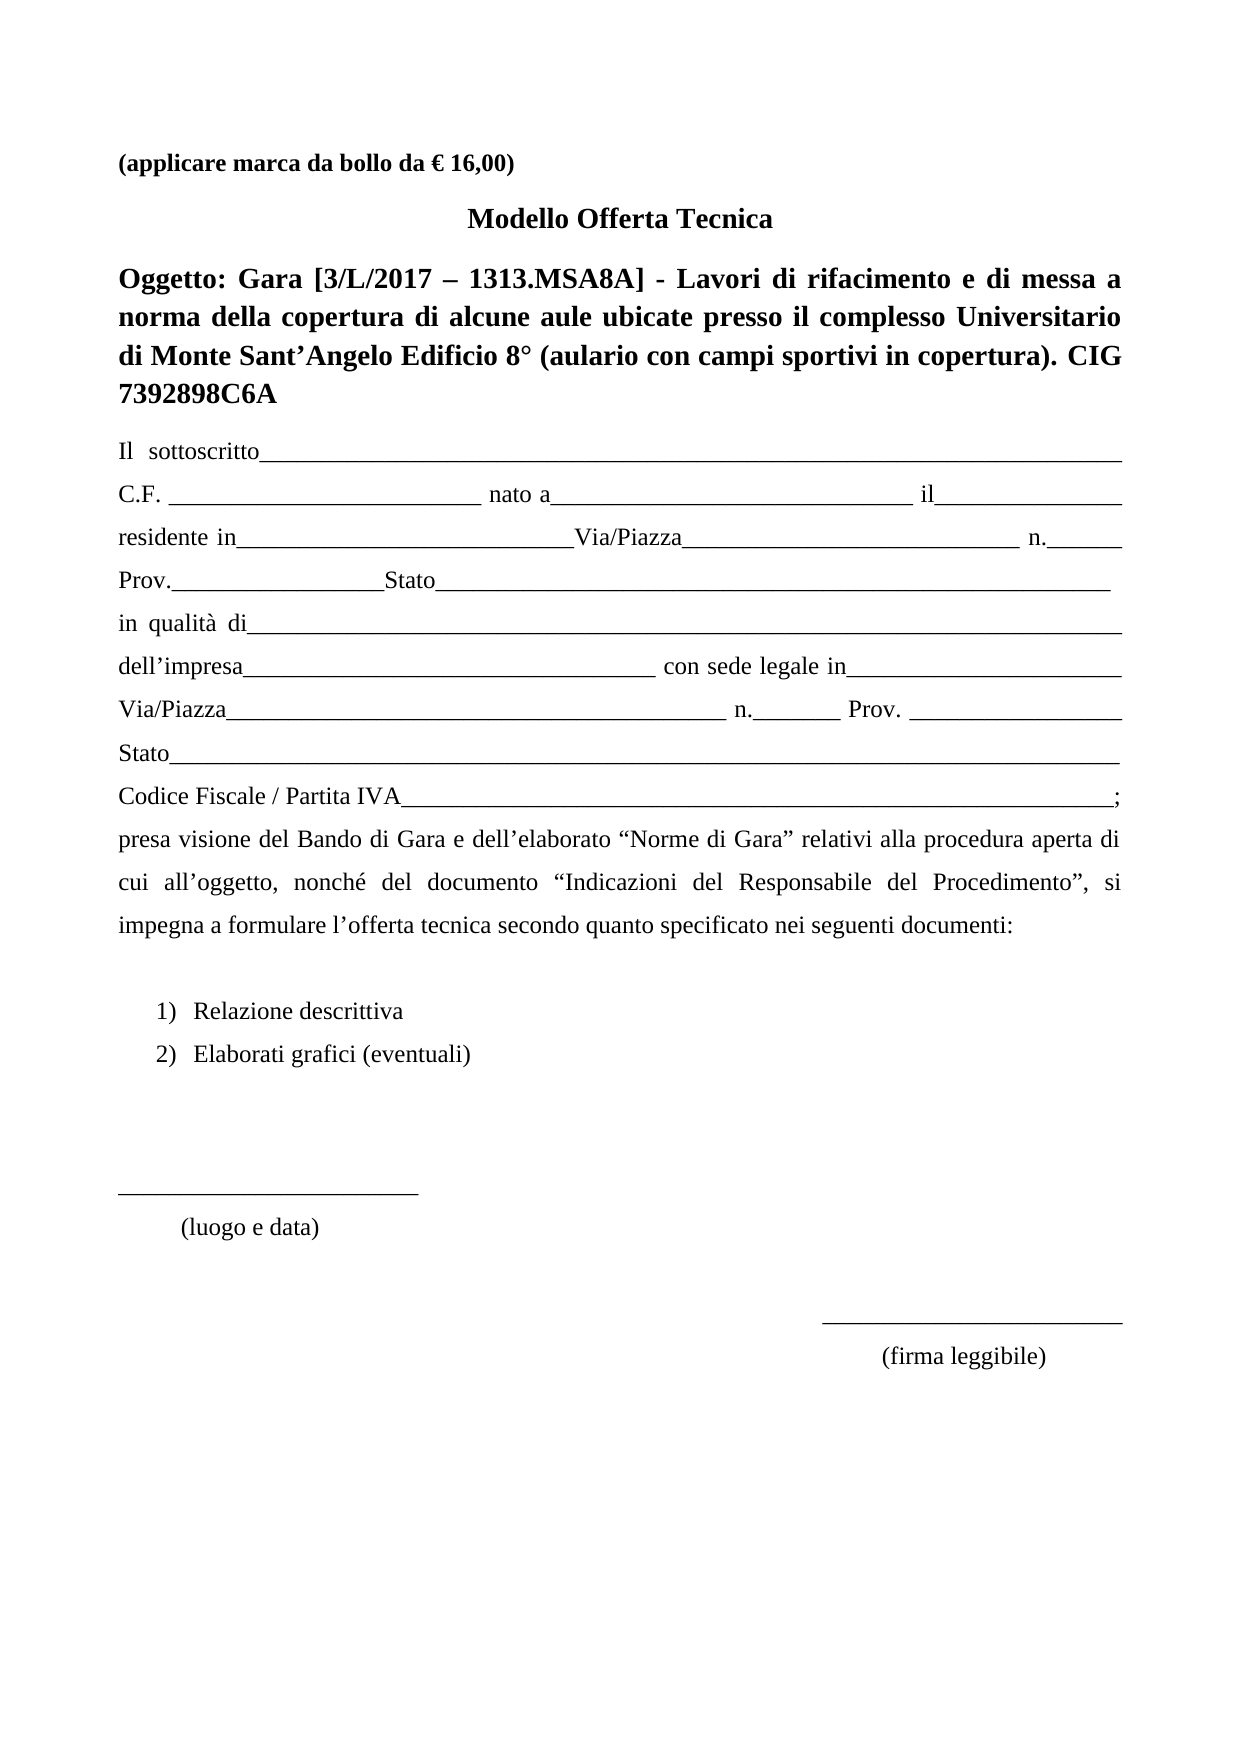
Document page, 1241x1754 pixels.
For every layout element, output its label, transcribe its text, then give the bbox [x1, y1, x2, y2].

text Modello Offerta Tecnica [118, 201, 1122, 235]
text Oggetto: Gara [3/L/2017 – 1313.MSA8A] - Lavori di rifacimento e di messa a norma della copertura di alcune aule ubicate presso il complesso Universitario di Monte Sant’Angelo Edificio 8° (aulario con campi sportivi in copertura). CIG 7392898C6A [118, 261, 1122, 410]
text ________________________ [118, 1169, 1122, 1198]
text Il sottoscritto_____________________________________________________________________ C.F. _________________________ nato a_____________________________ il_______________ residente in___________________________Via/Piazza___________________________ n.______ Prov._________________Stato______________________________________________________ in qualità di______________________________________________________________________ dell’impresa_________________________________ con sede legale in______________________ Via/Piazza________________________________________ n._______ Prov. _________________ Stato____________________________________________________________________________Codice Fiscale / Partita IVA_________________________________________________________; [118, 436, 1122, 809]
text (firma leggibile) [118, 1341, 1122, 1370]
text (luogo e data) [118, 1212, 1122, 1241]
text presa visione del Bando di Gara e dell’elaborato “Norme di Gara” relativi alla procedura aperta di cui all’oggetto, nonché del documento “Indicazioni del Responsabile del Procedimento”, si impegna a formulare l’offerta tecnica secondo quanto specificato nei seguenti documenti: [118, 824, 1122, 939]
list Relazione descrittiva [156, 996, 1122, 1025]
list Elaborati grafici (eventuali) [156, 1039, 1122, 1068]
text (applicare marca da bollo da € 16,00) [118, 148, 1122, 176]
text ________________________ [118, 1298, 1122, 1327]
